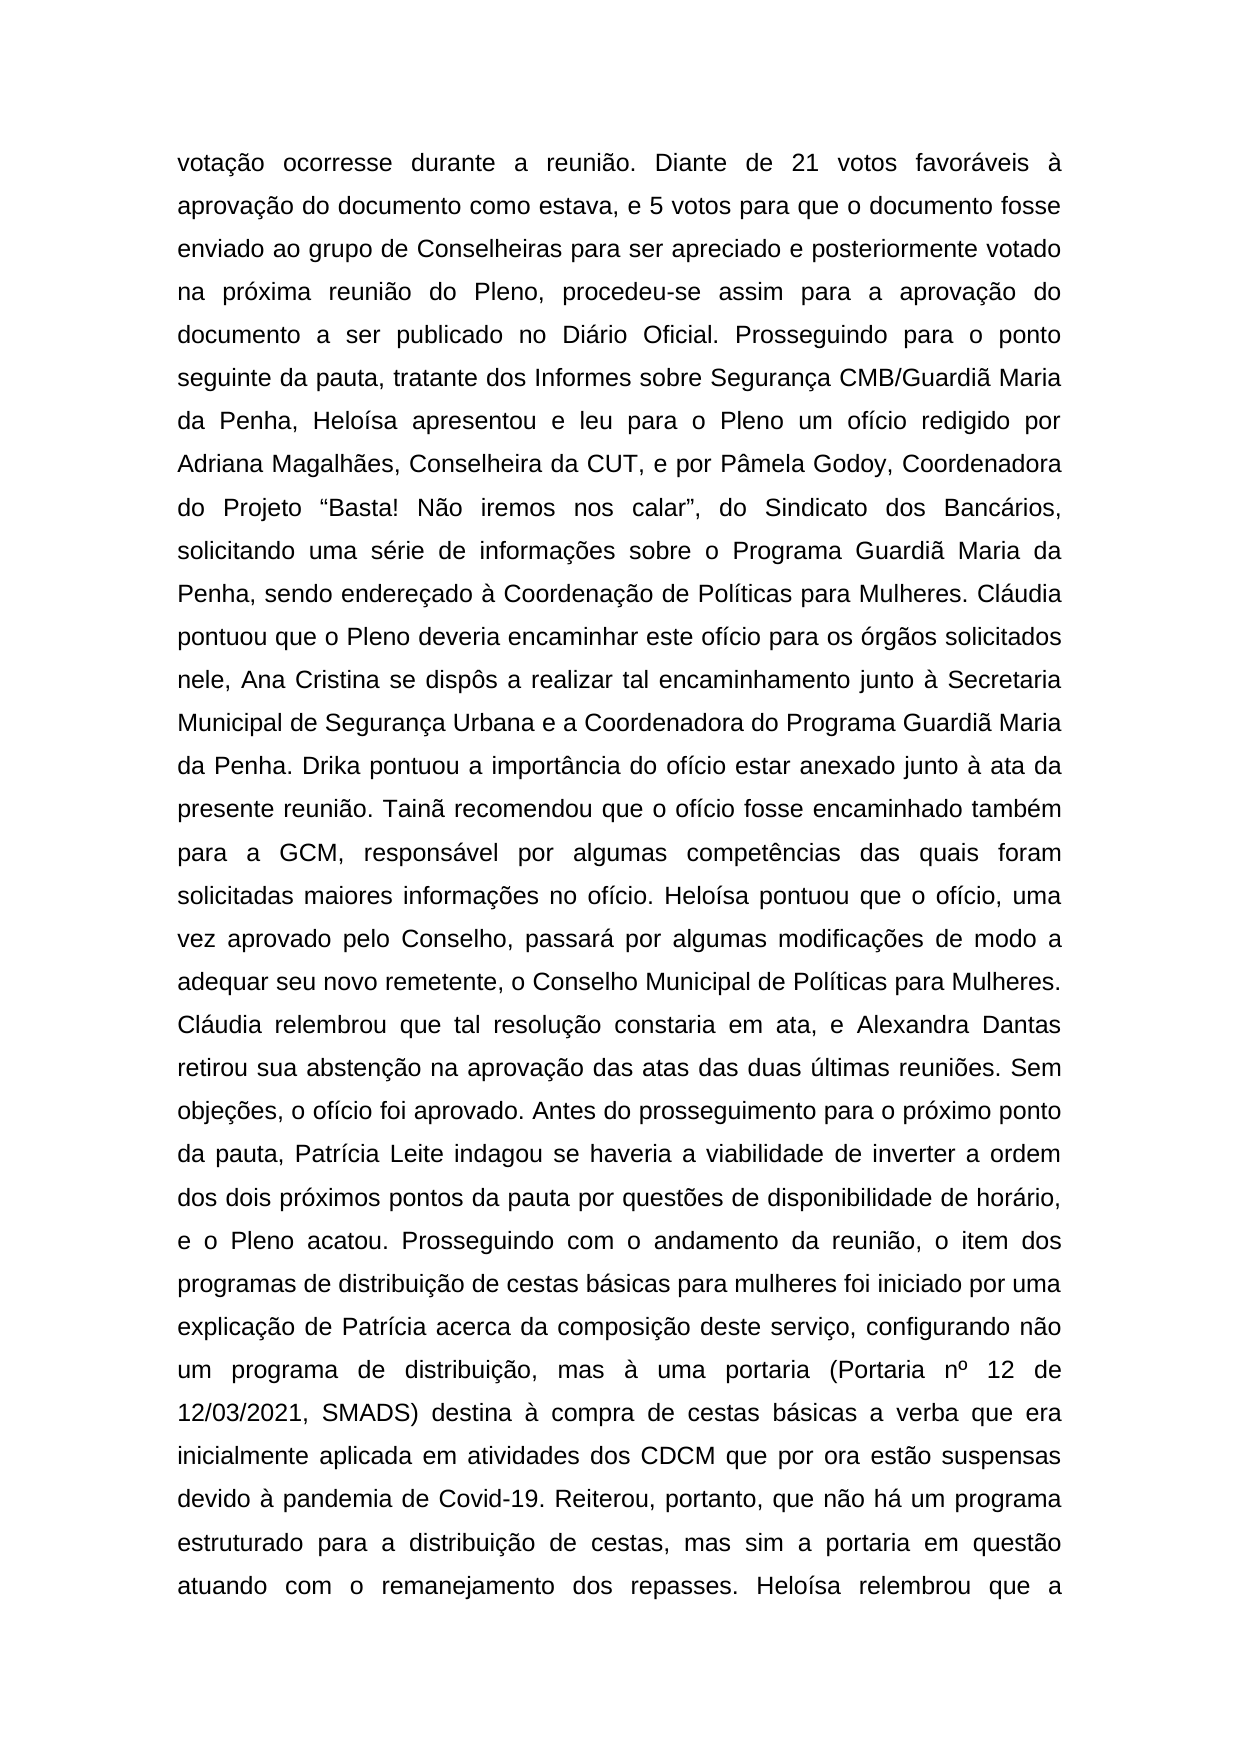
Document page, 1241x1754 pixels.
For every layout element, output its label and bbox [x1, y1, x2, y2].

text [177, 148, 1063, 1599]
